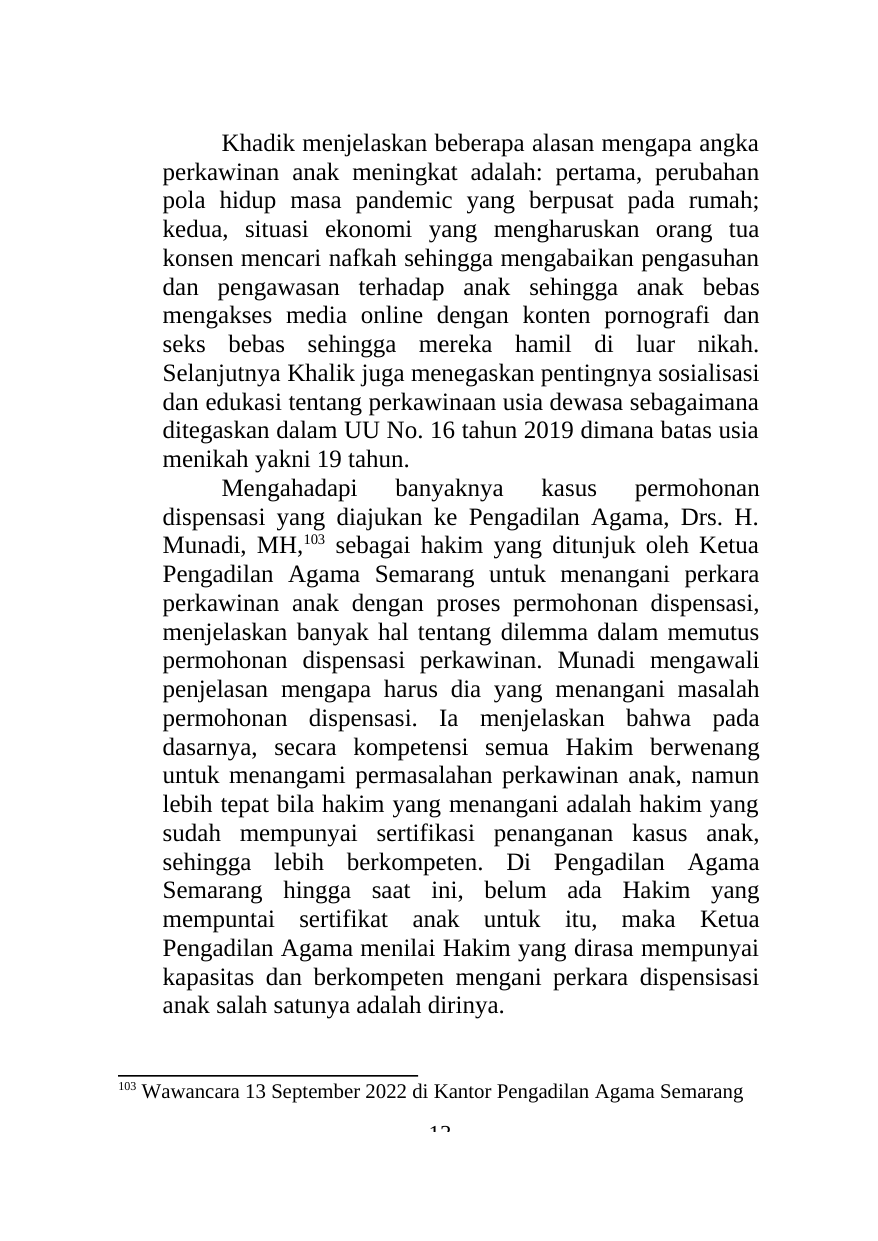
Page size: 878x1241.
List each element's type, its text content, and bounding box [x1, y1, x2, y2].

text Mengahadapi banyaknya kasus permohonan dispensasi yang diajukan ke Pengadilan Agama, Drs. H. Munadi, MH,103 sebagai hakim yang ditunjuk oleh Ketua Pengadilan Agama Semarang untuk menangani perkara perkawinan anak dengan proses permohonan dispensasi, menjelaskan banyak hal tentang dilemma dalam memutus permohonan dispensasi perkawinan. Munadi mengawali penjelasan mengapa harus dia yang menangani masalah permohonan dispensasi. Ia menjelaskan bahwa pada dasarnya, secara kompetensi semua Hakim berwenang untuk menangami permasalahan perkawinan anak, namun lebih tepat bila hakim yang menangani adalah hakim yang sudah mempunyai sertifikasi penanganan kasus anak, sehingga lebih berkompeten. Di Pengadilan Agama Semarang hingga saat ini, belum ada Hakim yang mempuntai sertifikat anak untuk itu, maka Ketua Pengadilan Agama menilai Hakim yang dirasa mempunyai kapasitas dan berkompeten mengani perkara dispensisasi anak salah satunya adalah dirinya. [162, 473, 759, 1019]
text 103 Wawancara 13 September 2022 di Kantor Pengadilan Agama Semarang [118, 1079, 829, 1103]
text Khadik menjelaskan beberapa alasan mengapa angka perkawinan anak meningkat adalah: pertama, perubahan pola hidup masa pandemic yang berpusat pada rumah; kedua, situasi ekonomi yang mengharuskan orang tua konsen mencari nafkah sehingga mengabaikan pengasuhan dan pengawasan terhadap anak sehingga anak bebas mengakses media online dengan konten pornografi dan seks bebas sehingga mereka hamil di luar nikah. Selanjutnya Khalik juga menegaskan pentingnya sosialisasi dan edukasi tentang perkawinaan usia dewasa sebagaimana ditegaskan dalam UU No. 16 tahun 2019 dimana batas usia menikah yakni 19 tahun. [162, 128, 759, 473]
